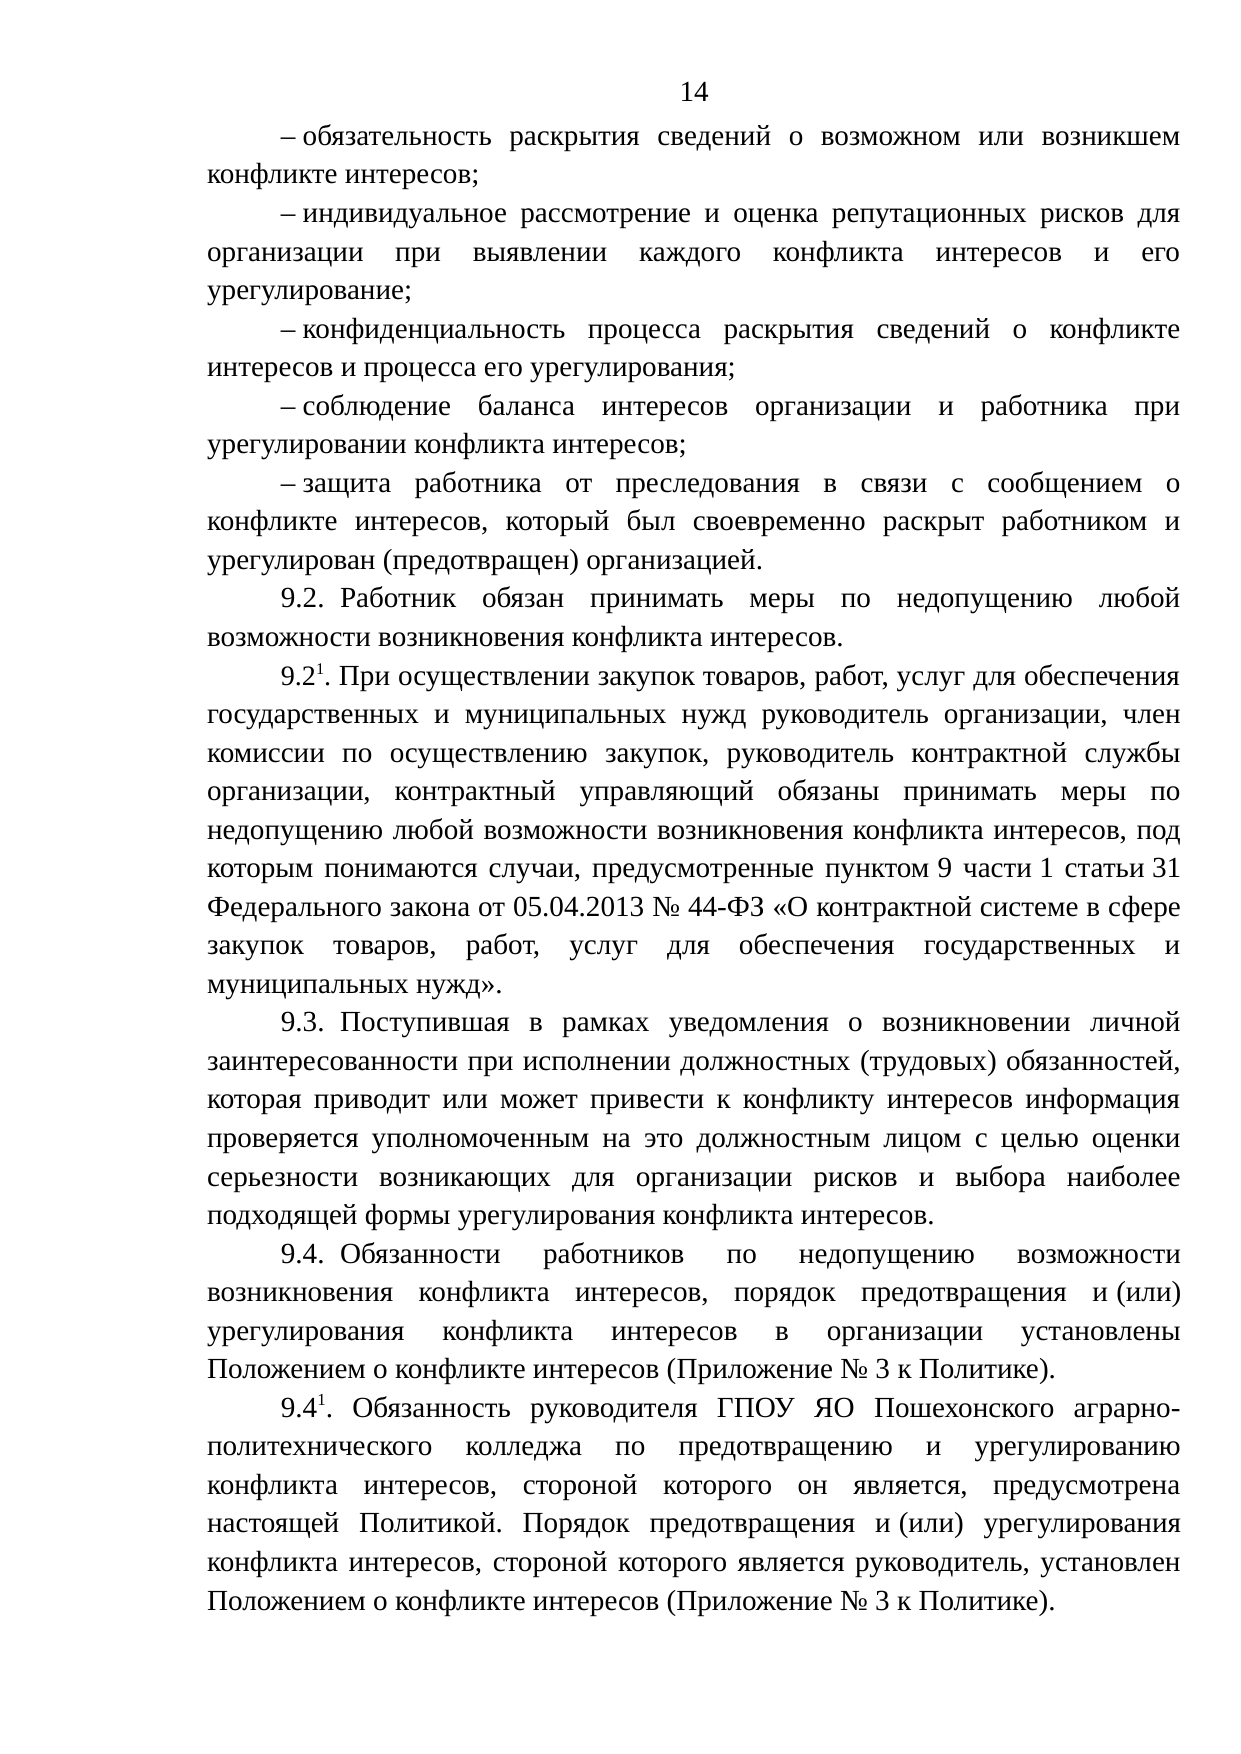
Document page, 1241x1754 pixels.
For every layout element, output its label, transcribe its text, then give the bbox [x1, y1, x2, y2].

text – обязательность раскрытия сведений о возможном или возникшем конфликте интересов; [207, 118, 1181, 190]
text – индивидуальное рассмотрение и оценка репутационных рисков для организации при выявлении каждого конфликта интересов и его урегулирование; [207, 195, 1181, 306]
list Работник обязан принимать меры по недопущению любой возможности возникновения конфликта интересов. [207, 581, 1181, 653]
list 9.21. При осуществлении закупок товаров, работ, услуг для обеспечения государственных и муниципальных нужд руководитель организации, член комиссии по осуществлению закупок, руководитель контрактной службы организации, контрактный управляющий обязаны принимать меры по недопущению любой возможности возникновения конфликта интересов, под которым понимаются случаи, предусмотренные пунктом 9 части 1 статьи 31 Федерального закона от 05.04.2013 № 44-ФЗ «О контрактной системе в сфере закупок товаров, работ, услуг для обеспечения государственных и муниципальных нужд». [207, 658, 1181, 999]
text – соблюдение баланса интересов организации и работника при урегулировании конфликта интересов; [207, 388, 1181, 460]
list Обязанности работников по недопущению возможности возникновения конфликта интересов, порядок предотвращения и (или) урегулирования конфликта интересов в организации установлены Положением о конфликте интересов (Приложение № 3 к Политике). [207, 1236, 1181, 1385]
list Поступившая в рамках уведомления о возникновении личной заинтересованности при исполнении должностных (трудовых) обязанностей, которая приводит или может привести к конфликту интересов информация проверяется уполномоченным на это должностным лицом с целью оценки серьезности возникающих для организации рисков и выбора наиболее подходящей формы урегулирования конфликта интересов. [207, 1004, 1181, 1231]
text – защита работника от преследования в связи с сообщением о конфликте интересов, который был своевременно раскрыт работником и урегулирован (предотвращен) организацией. [207, 465, 1181, 576]
list 9.41. Обязанность руководителя ГПОУ ЯО Пошехонского аграрно-политехнического колледжа по предотвращению и урегулированию конфликта интересов, стороной которого он является, предусмотрена настоящей Политикой. Порядок предотвращения и (или) урегулирования конфликта интересов, стороной которого является руководитель, установлен Положением о конфликте интересов (Приложение № 3 к Политике). [207, 1390, 1181, 1616]
text – конфиденциальность процесса раскрытия сведений о конфликте интересов и процесса его урегулирования; [207, 311, 1181, 383]
